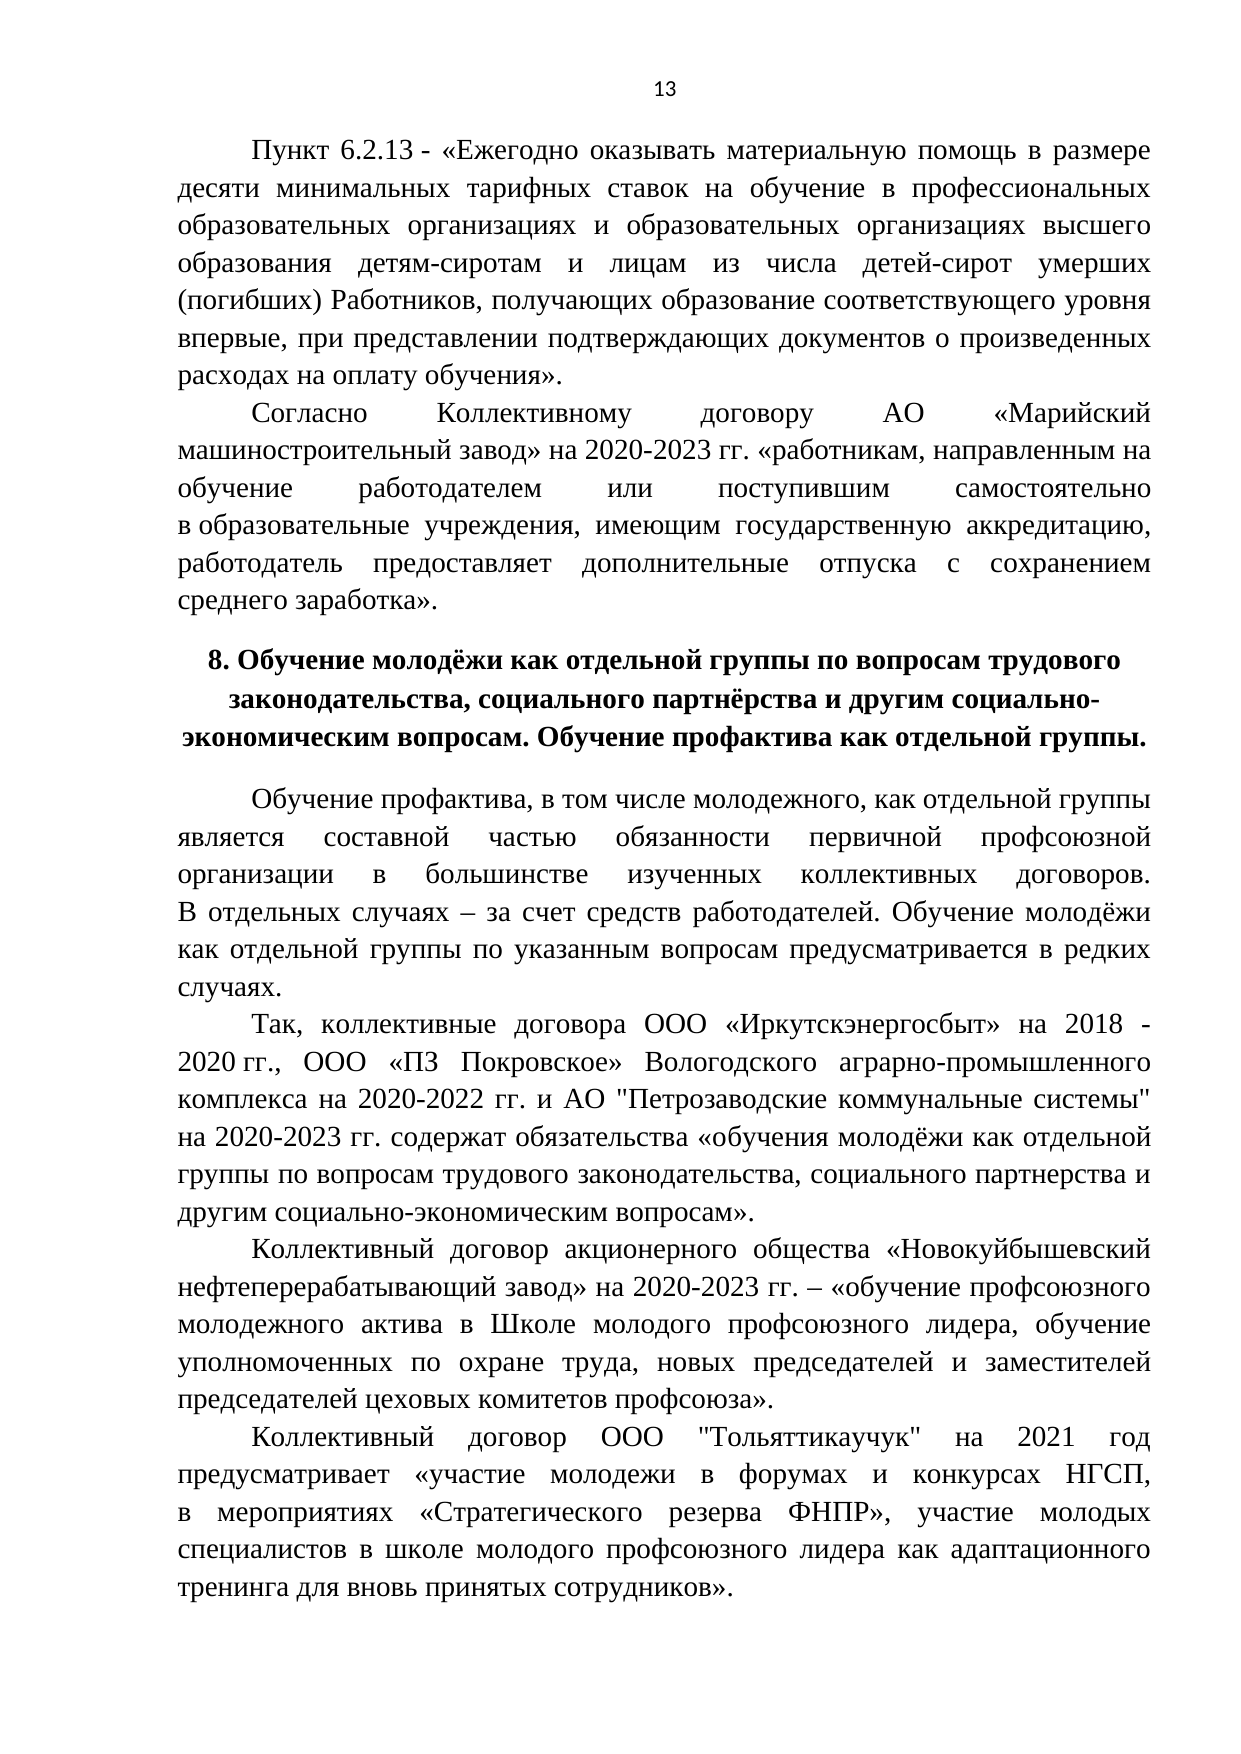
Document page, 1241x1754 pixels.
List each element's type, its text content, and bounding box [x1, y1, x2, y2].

text Обучение профактива, в том числе молодежного, как отдельной группы является составной частью обязанности первичной профсоюзной организации в большинстве изученных коллективных договоров. В отдельных случаях – за счет средств работодателей. Обучение молодёжи как отдельной группы по указанным вопросам предусматривается в редких случаях. [177, 965, 1152, 1004]
text Коллективный договор акционерного общества «Новокуйбышевский нефтеперерабатывающий завод» на 2020-2023 гг. – «обучение профсоюзного молодежного актива в Школе молодого профсоюзного лидера, обучение уполномоченных по охране труда, новых председателей и заместителей председателей цеховых комитетов профсоюза». [177, 1229, 1152, 1416]
text 8. Обучение молодёжи как отдельной группы по вопросам трудового законодательства, социального партнёрства и другим социально-экономическим вопросам. Обучение профактива как отдельной группы. [177, 642, 1152, 753]
text Так, коллективные договора ООО «Иркутскэнергосбыт» на 2018 -2020 гг., ООО «ПЗ Покровское» Вологодского аграрно-промышленного комплекса на 2020-2022 гг. и АО "Петрозаводские коммунальные системы" на 2020-2023 гг. содержат обязательства «обучения молодёжи как отдельной группы по вопросам трудового законодательства, социального партнерства и другим социально-экономическим вопросам». [177, 1004, 1152, 1229]
text Пункт 6.2.13 - «Ежегодно оказывать материальную помощь в размере десяти минимальных тарифных ставок на обучение в профессиональных образовательных организациях и образовательных организациях высшего образования детям-сиротам и лицам из числа детей-сирот умерших (погибших) Работников, получающих образование соответствующего уровня впервые, при представлении подтверждающих документов о произведенных расходах на оплату обучения». [177, 130, 1152, 392]
text Обучение профактива, в том числе молодежного, как отдельной группы является составной частью обязанности первичной профсоюзной организации в большинстве изученных коллективных договоров. В отдельных случаях – за счет средств работодателей. Обучение молодёжи как отдельной группы по указанным вопросам предусматривается в редких случаях. [177, 779, 1152, 819]
text Коллективный договор ООО "Тольяттикаучук" на 2021 год предусматривает «участие молодежи в форумах и конкурсах НГСП, в мероприятиях «Стратегического резерва ФНПР», участие молодых специалистов в школе молодого профсоюзного лидера как адаптационного тренинга для вновь принятых сотрудников». [177, 1416, 1152, 1604]
text Согласно Коллективному договору АО «Марийский машиностроительный завод» на 2020-2023 гг. «работникам, направленным на обучение работодателем или поступившим самостоятельно в образовательные учреждения, имеющим государственную аккредитацию, работодатель предоставляет дополнительные отпуска с сохранением среднего заработка». [177, 392, 1152, 617]
